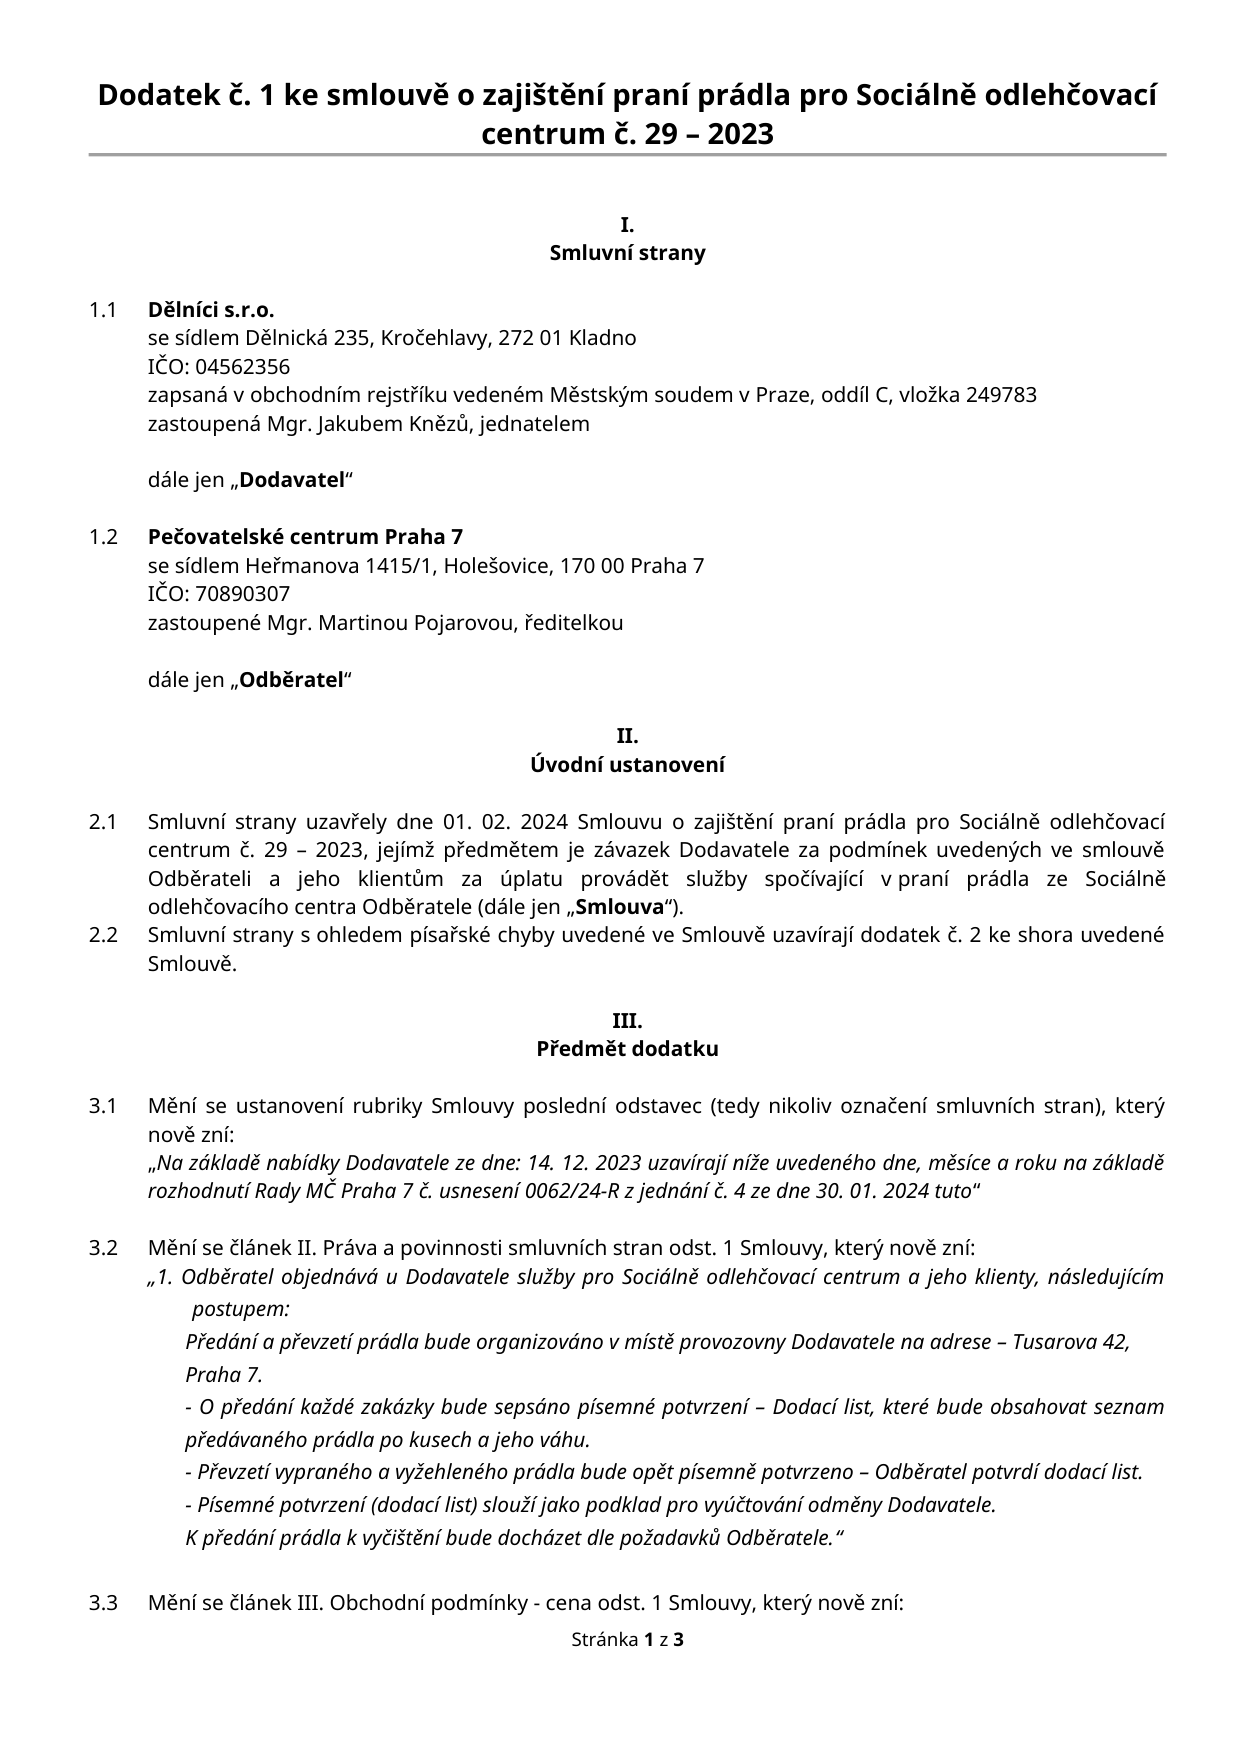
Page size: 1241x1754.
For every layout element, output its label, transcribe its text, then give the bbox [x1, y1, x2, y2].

list IČO: 70890307 [148, 579, 1167, 608]
list - Převzetí vypraného a vyžehleného prádla bude opět písemně potvrzeno – Odběratel potvrdí dodací list. [185, 1457, 1167, 1486]
list Dělníci s.r.o. [89, 295, 1167, 323]
list K předání prádla k vyčištění bude docházet dle požadavků Odběratele.“ [185, 1523, 1167, 1551]
list - Písemné potvrzení (dodací list) slouží jako podklad pro vyúčtování odměny Dodavatele. [185, 1490, 1167, 1518]
list zapsaná v obchodním rejstříku vedeném Městským soudem v Praze, oddíl C, vložka 249783 [148, 380, 1167, 409]
text III. [89, 1006, 1167, 1034]
list Smluvní strany s ohledem písařské chyby uvedené ve Smlouvě uzavírají dodatek č. 2 ke shora uvedené Smlouvě. [89, 921, 1167, 977]
text Smluvní strany [89, 238, 1167, 267]
list Praha 7. [185, 1360, 1167, 1388]
list Předání a převzetí prádla bude organizováno v místě provozovny Dodavatele na adrese – Tusarova 42, [185, 1327, 1167, 1356]
list dále jen „Odběratel“ [148, 665, 1167, 693]
text Úvodní ustanovení [89, 750, 1167, 778]
text Dodatek č. 1 ke smlouvě o zajištění praní prádla pro Sociálně odlehčovací centrum č. 29 – 2023 [89, 74, 1167, 153]
list Mění se článek III. Obchodní podmínky - cena odst. 1 Smlouvy, který nově zní: [89, 1588, 1167, 1616]
list „Na základě nabídky Dodavatele ze dne: 14. 12. 2023 uzavírají níže uvedeného dne, měsíce a roku na základě rozhodnutí Rady MČ Praha 7 č. usnesení 0062/24-R z jednání č. 4 ze dne 30. 01. 2024 tuto“ [148, 1148, 1167, 1205]
list Pečovatelské centrum Praha 7 [89, 522, 1167, 551]
list Smluvní strany uzavřely dne 01. 02. 2024 Smlouvu o zajištění praní prádla pro Sociálně odlehčovací centrum č. 29 – 2023, jejímž předmětem je závazek Dodavatele za podmínek uvedených ve smlouvě Odběrateli a jeho klientům za úplatu provádět služby spočívající v praní prádla ze Sociálně odlehčovacího centra Odběratele (dále jen „Smlouva“). [89, 807, 1167, 921]
list dále jen „Dodavatel“ [148, 466, 1167, 494]
list Mění se ustanovení rubriky Smlouvy poslední odstavec (tedy nikoliv označení smluvních stran), který nově zní: [89, 1091, 1167, 1148]
list se sídlem Dělnická 235, Kročehlavy, 272 01 Kladno [148, 323, 1167, 352]
list IČO: 04562356 [148, 352, 1167, 380]
text „1. Odběratel objednává u Dodavatele služby pro Sociálně odlehčovací centrum a jeho klienty, následujícím postupem: [148, 1262, 1167, 1323]
text II. [89, 722, 1167, 750]
text I. [89, 210, 1167, 238]
list se sídlem Heřmanova 1415/1, Holešovice, 170 00 Praha 7 [148, 551, 1167, 579]
list zastoupené Mgr. Martinou Pojarovou, ředitelkou [148, 608, 1167, 636]
list - O předání každé zakázky bude sepsáno písemné potvrzení – Dodací list, které bude obsahovat seznam předávaného prádla po kusech a jeho váhu. [185, 1392, 1167, 1453]
list Mění se článek II. Práva a povinnosti smluvních stran odst. 1 Smlouvy, který nově zní: [89, 1233, 1167, 1262]
text Předmět dodatku [89, 1034, 1167, 1063]
list zastoupená Mgr. Jakubem Knězů, jednatelem [148, 409, 1167, 437]
